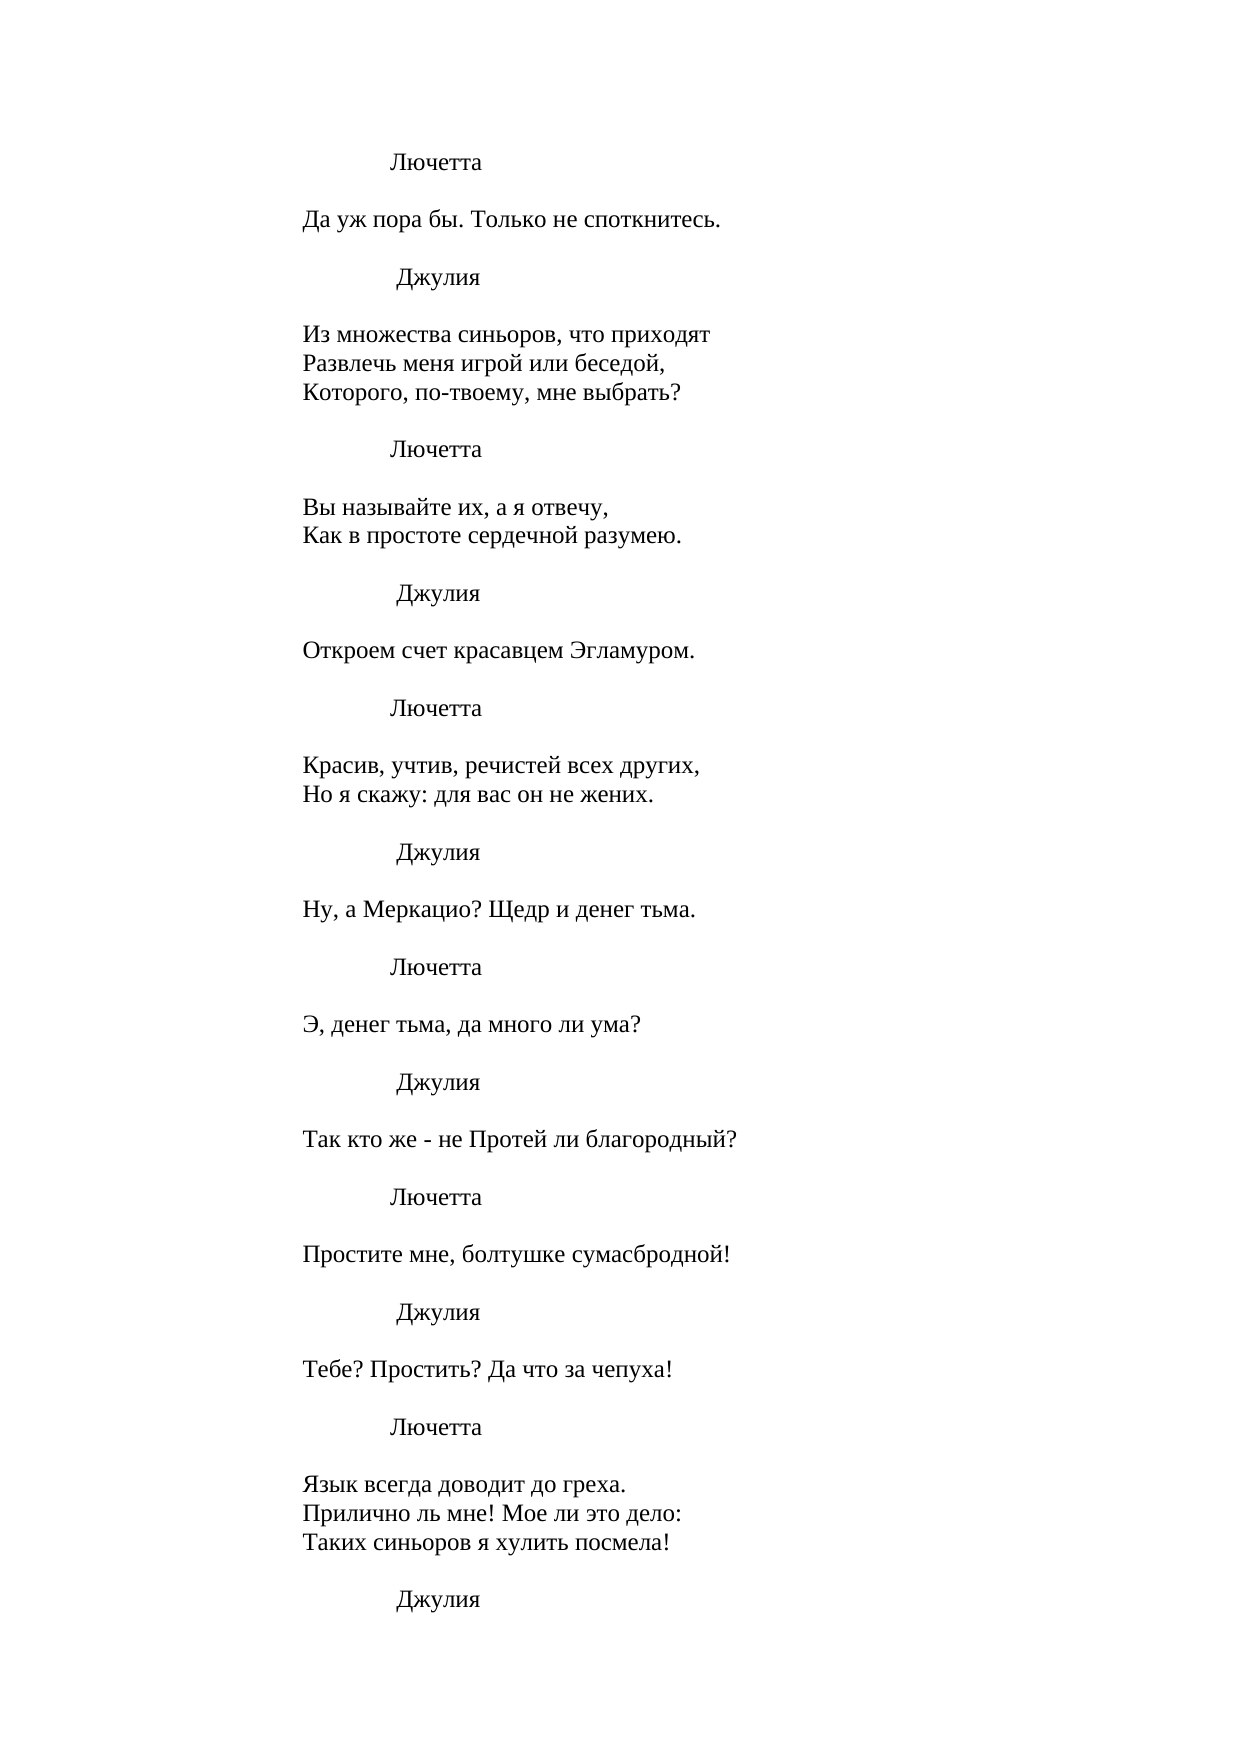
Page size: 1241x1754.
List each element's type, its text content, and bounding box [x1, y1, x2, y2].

text Но я скажу: для вас он не жених. [177, 779, 1152, 808]
text Язык всегда доводит до греха. [177, 1469, 1152, 1498]
text Джулия [177, 1297, 1152, 1326]
text Лючетта [177, 434, 1152, 463]
text Лючетта [177, 147, 1152, 176]
text Которого, по-твоему, мне выбрать? [177, 377, 1152, 406]
text Лючетта [177, 1182, 1152, 1211]
text Вы называйте их, а я отвечу, [177, 492, 1152, 521]
text Простите мне, болтушке сумасбродной! [177, 1239, 1152, 1268]
text Да уж пора бы. Только не споткнитесь. [177, 204, 1152, 233]
text Красив, учтив, речистей всех других, [177, 751, 1152, 779]
text Развлечь меня игрой или беседой, [177, 348, 1152, 377]
text Джулия [177, 837, 1152, 866]
text Лючетта [177, 952, 1152, 981]
text Лючетта [177, 693, 1152, 722]
text Как в простоте сердечной разумею. [177, 521, 1152, 549]
text Из множества синьоров, что приходят [177, 319, 1152, 348]
text Прилично ль мне! Мое ли это дело: [177, 1498, 1152, 1527]
text Э, денег тьма, да много ли ума? [177, 1009, 1152, 1038]
text Ну, а Меркацио? Щедр и денег тьма. [177, 894, 1152, 923]
text Откроем счет красавцем Эгламуром. [177, 636, 1152, 664]
text Джулия [177, 1584, 1152, 1613]
text Так кто же - не Протей ли благородный? [177, 1124, 1152, 1153]
text Тебе? Простить? Да что за чепуха! [177, 1354, 1152, 1383]
text Лючетта [177, 1412, 1152, 1441]
text Джулия [177, 578, 1152, 607]
text Джулия [177, 262, 1152, 291]
text Джулия [177, 1067, 1152, 1096]
text Таких синьоров я хулить посмела! [177, 1527, 1152, 1556]
